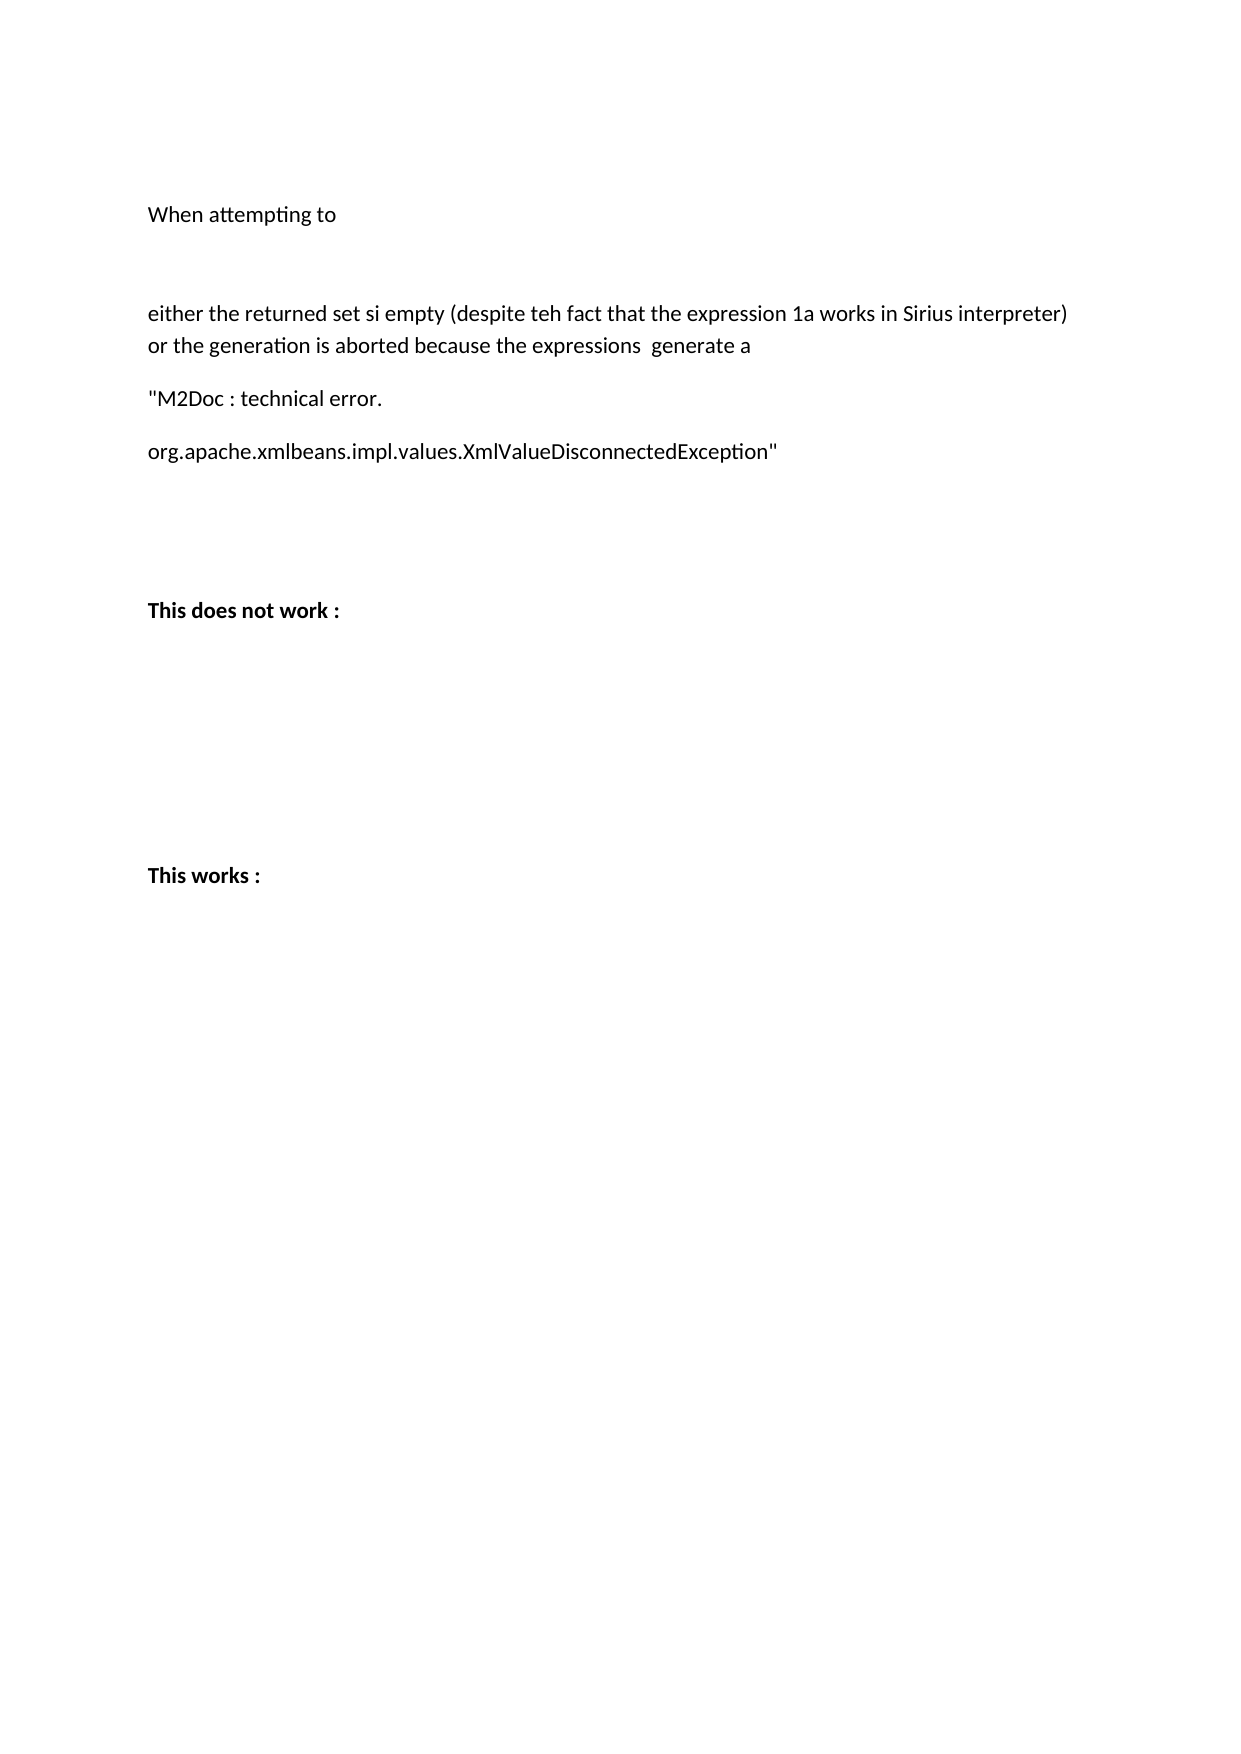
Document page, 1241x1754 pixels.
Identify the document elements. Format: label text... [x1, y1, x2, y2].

text When attempting to [148, 201, 1093, 229]
text either the returned set si empty (despite teh fact that the expression 1a works in Sirius interpreter) or the generation is aborted because the expressions generate a [148, 299, 1093, 359]
text "M2Doc : technical error. [148, 384, 1093, 412]
text This does not work : [148, 596, 1093, 624]
text This works : [148, 861, 1093, 889]
text org.apache.xmlbeans.impl.values.XmlValueDisconnectedException" [148, 437, 1093, 465]
